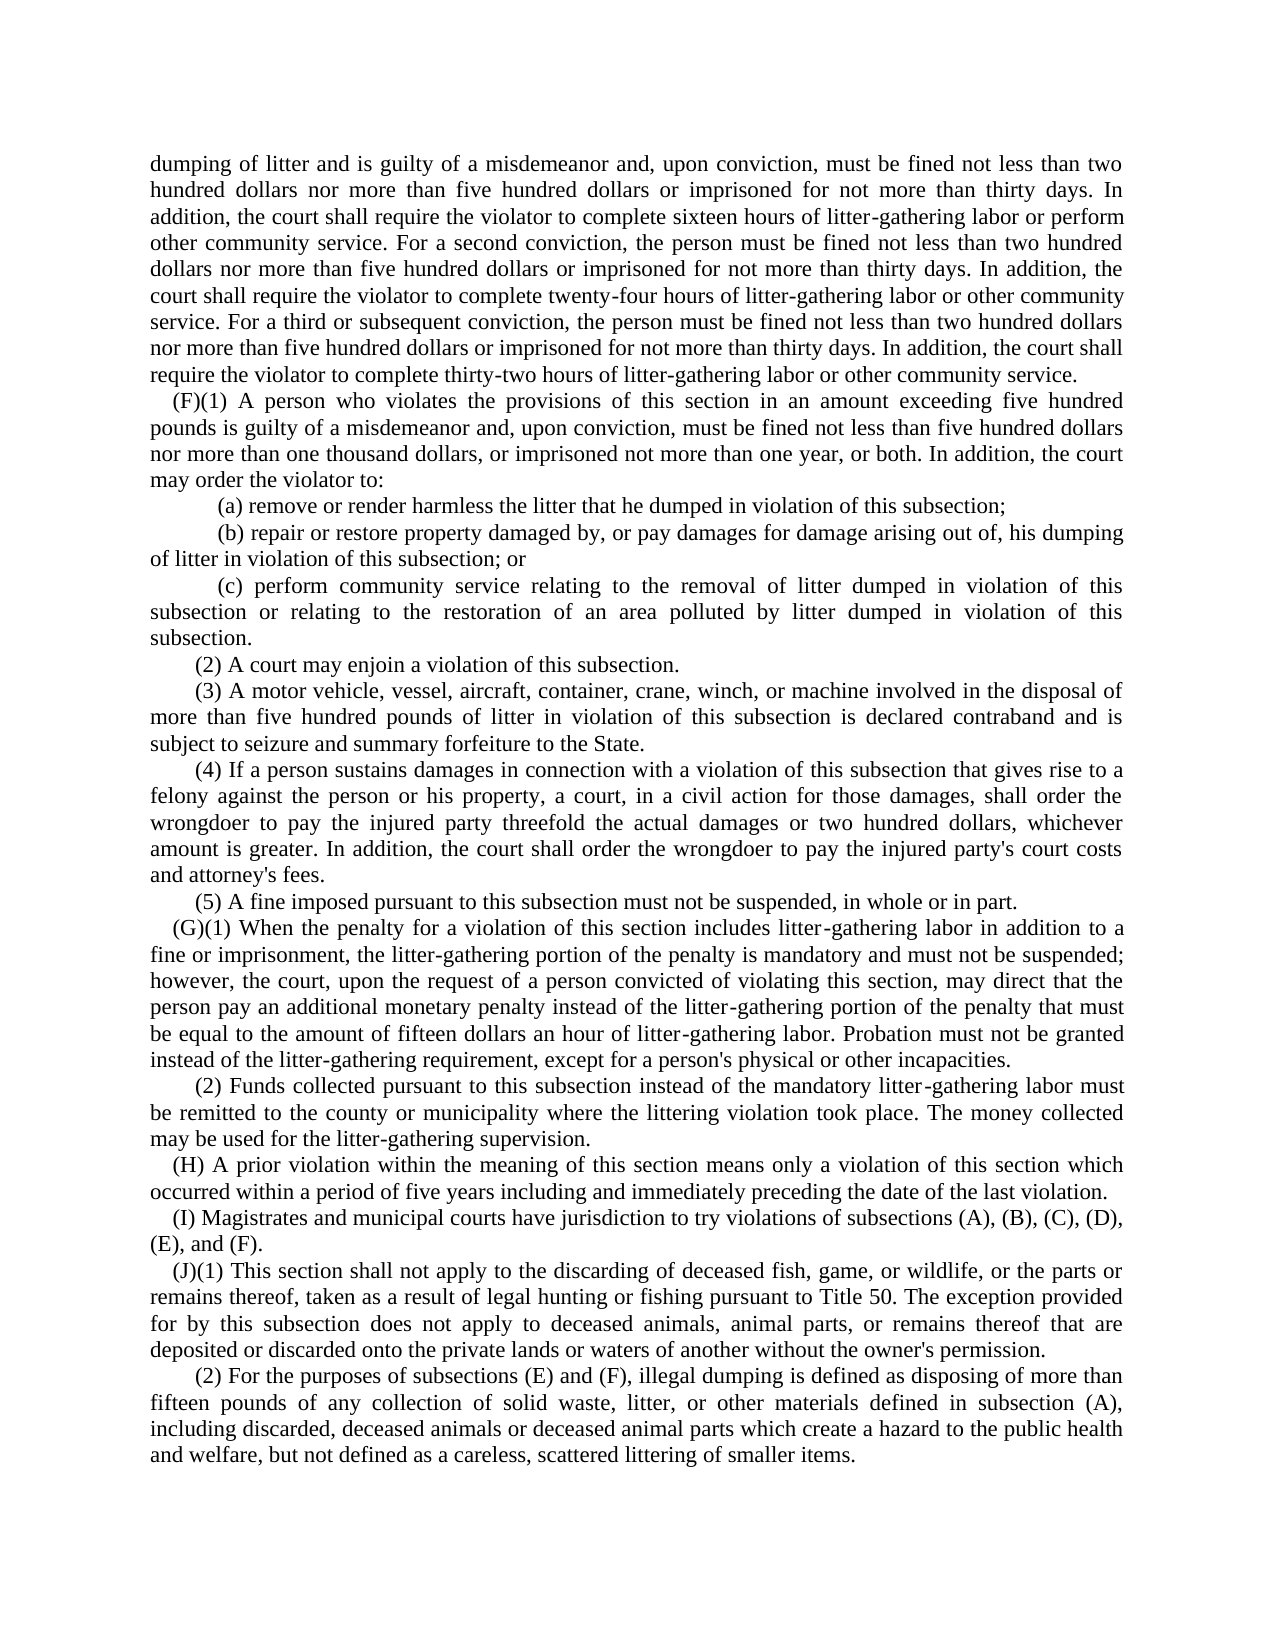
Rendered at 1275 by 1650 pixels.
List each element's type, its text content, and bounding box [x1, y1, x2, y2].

text (J)(1) This section shall not apply to the discarding of deceased fish, game, or wildlife, or the parts or remains thereof, taken as a result of legal hunting or fishing pursuant to Title 50. The exception provided for by this subsection does not apply to deceased animals, animal parts, or remains thereof that are deposited or discarded onto the private lands or waters of another without the owner's permission. [150, 1257, 1125, 1362]
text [150, 150, 1125, 387]
text (G)(1) When the penalty for a violation of this section includes litter-gathering labor in addition to a fine or imprisonment, the litter-gathering portion of the penalty is mandatory and must not be suspended; however, the court, upon the request of a person convicted of violating this section, may direct that the person pay an additional monetary penalty instead of the litter-gathering portion of the penalty that must be equal to the amount of fifteen dollars an hour of litter-gathering labor. Probation must not be granted instead of the litter-gathering requirement, except for a person's physical or other incapacities. [150, 914, 1125, 1072]
text (H) A prior violation within the meaning of this section means only a violation of this section which occurred within a period of five years including and immediately preceding the date of the last violation. [150, 1151, 1125, 1204]
text (c) perform community service relating to the removal of litter dumped in violation of this subsection or relating to the restoration of an area polluted by litter dumped in violation of this subsection. [150, 572, 1125, 651]
text (2) For the purposes of subsections (E) and (F), illegal dumping is defined as disposing of more than fifteen pounds of any collection of solid waste, litter, or other materials defined in subsection (A), including discarded, deceased animals or deceased animal parts which create a hazard to the public health and welfare, but not defined as a careless, scattered littering of smaller items. [150, 1362, 1125, 1468]
text (2) Funds collected pursuant to this subsection instead of the mandatory litter-gathering labor must be remitted to the county or municipality where the littering violation took place. The money collected may be used for the litter-gathering supervision. [150, 1072, 1125, 1151]
text (I) Magistrates and municipal courts have jurisdiction to try violations of subsections (A), (B), (C), (D), (E), and (F). [150, 1204, 1125, 1257]
text (b) repair or restore property damaged by, or pay damages for damage arising out of, his dumping of litter in violation of this subsection; or [150, 519, 1125, 572]
text (a) remove or render harmless the litter that he dumped in violation of this subsection; [150, 493, 1125, 519]
text (F)(1) A person who violates the provisions of this section in an amount exceeding five hundred pounds is guilty of a misdemeanor and, upon conviction, must be fined not less than five hundred dollars nor more than one thousand dollars, or imprisoned not more than one year, or both. In addition, the court may order the violator to: [150, 387, 1125, 493]
text (4) If a person sustains damages in connection with a violation of this subsection that gives rise to a felony against the person or his property, a court, in a civil action for those damages, shall order the wrongdoer to pay the injured party threefold the actual damages or two hundred dollars, whichever amount is greater. In addition, the court shall order the wrongdoer to pay the injured party's court costs and attorney's fees. [150, 756, 1125, 888]
text (5) A fine imposed pursuant to this subsection must not be suspended, in whole or in part. [150, 888, 1125, 914]
text (2) A court may enjoin a violation of this subsection. [150, 651, 1125, 677]
text (3) A motor vehicle, vessel, aircraft, container, crane, winch, or machine involved in the disposal of more than five hundred pounds of litter in violation of this subsection is declared contraband and is subject to seizure and summary forfeiture to the State. [150, 677, 1125, 756]
